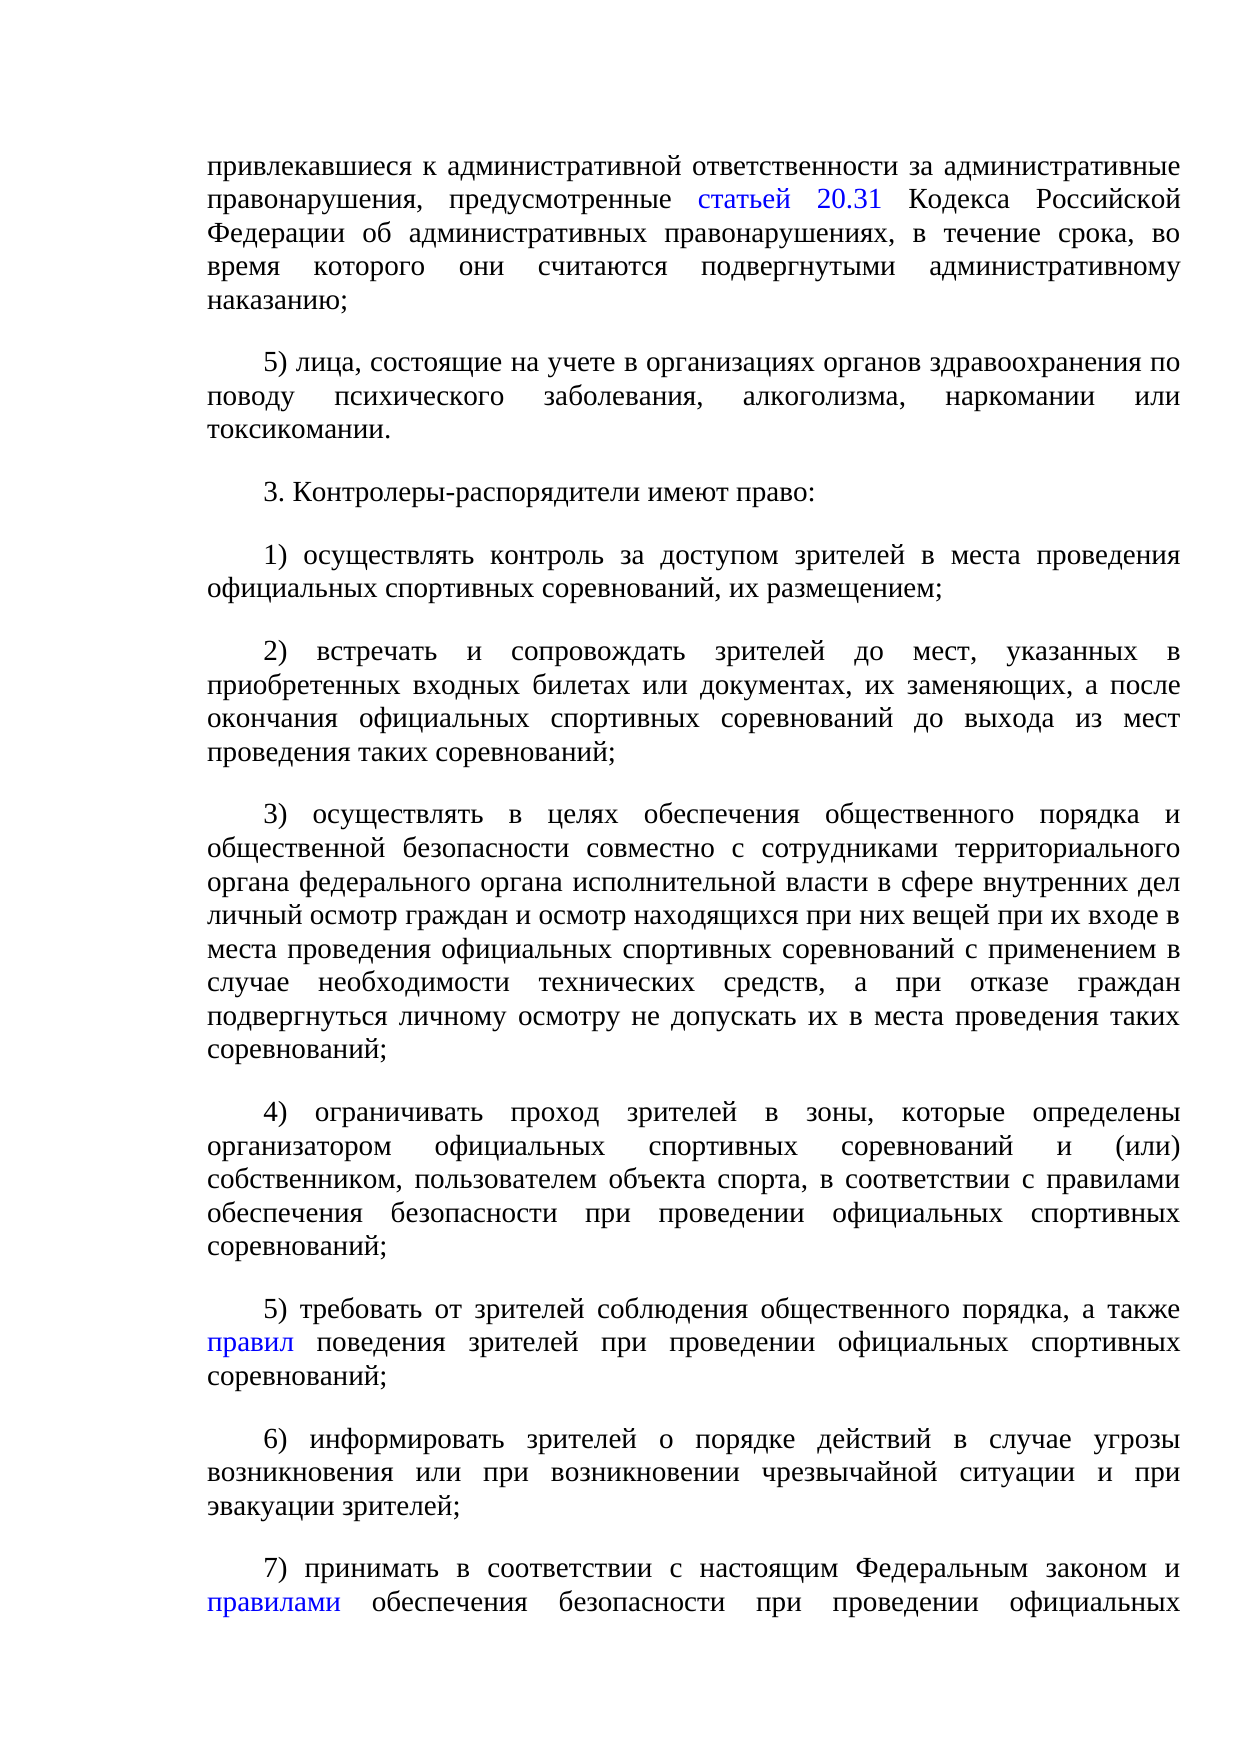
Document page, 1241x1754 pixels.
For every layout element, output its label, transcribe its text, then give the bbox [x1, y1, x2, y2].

text 4) ограничивать проход зрителей в зоны, которые определены организатором официальных спортивных соревнований и (или) собственником, пользователем объекта спорта, в соответствии с правилами обеспечения безопасности при проведении официальных спортивных соревнований; [207, 1094, 1181, 1262]
text 3) осуществлять в целях обеспечения общественного порядка и общественной безопасности совместно с сотрудниками территориального органа федерального органа исполнительной власти в сфере внутренних дел личный осмотр граждан и осмотр находящихся при них вещей при их входе в места проведения официальных спортивных соревнований с применением в случае необходимости технических средств, а при отказе граждан подвергнуться личному осмотру не допускать их в места проведения таких соревнований; [207, 797, 1181, 1065]
text 3. Контролеры-распорядители имеют право: [207, 474, 1181, 508]
text 5) лица, состоящие на учете в организациях органов здравоохранения по поводу психического заболевания, алкоголизма, наркомании или токсикомании. [207, 344, 1181, 445]
text 1) осуществлять контроль за доступом зрителей в места проведения официальных спортивных соревнований, их размещением; [207, 537, 1181, 604]
text 5) требовать от зрителей соблюдения общественного порядка, а также правил поведения зрителей при проведении официальных спортивных соревнований; [207, 1291, 1181, 1392]
text 2) встречать и сопровождать зрителей до мест, указанных в приобретенных входных билетах или документах, их заменяющих, а после окончания официальных спортивных соревнований до выхода из мест проведения таких соревнований; [207, 633, 1181, 767]
text 6) информировать зрителей о порядке действий в случае угрозы возникновения или при возникновении чрезвычайной ситуации и при эвакуации зрителей; [207, 1421, 1181, 1521]
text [207, 148, 1181, 315]
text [207, 1551, 1181, 1618]
